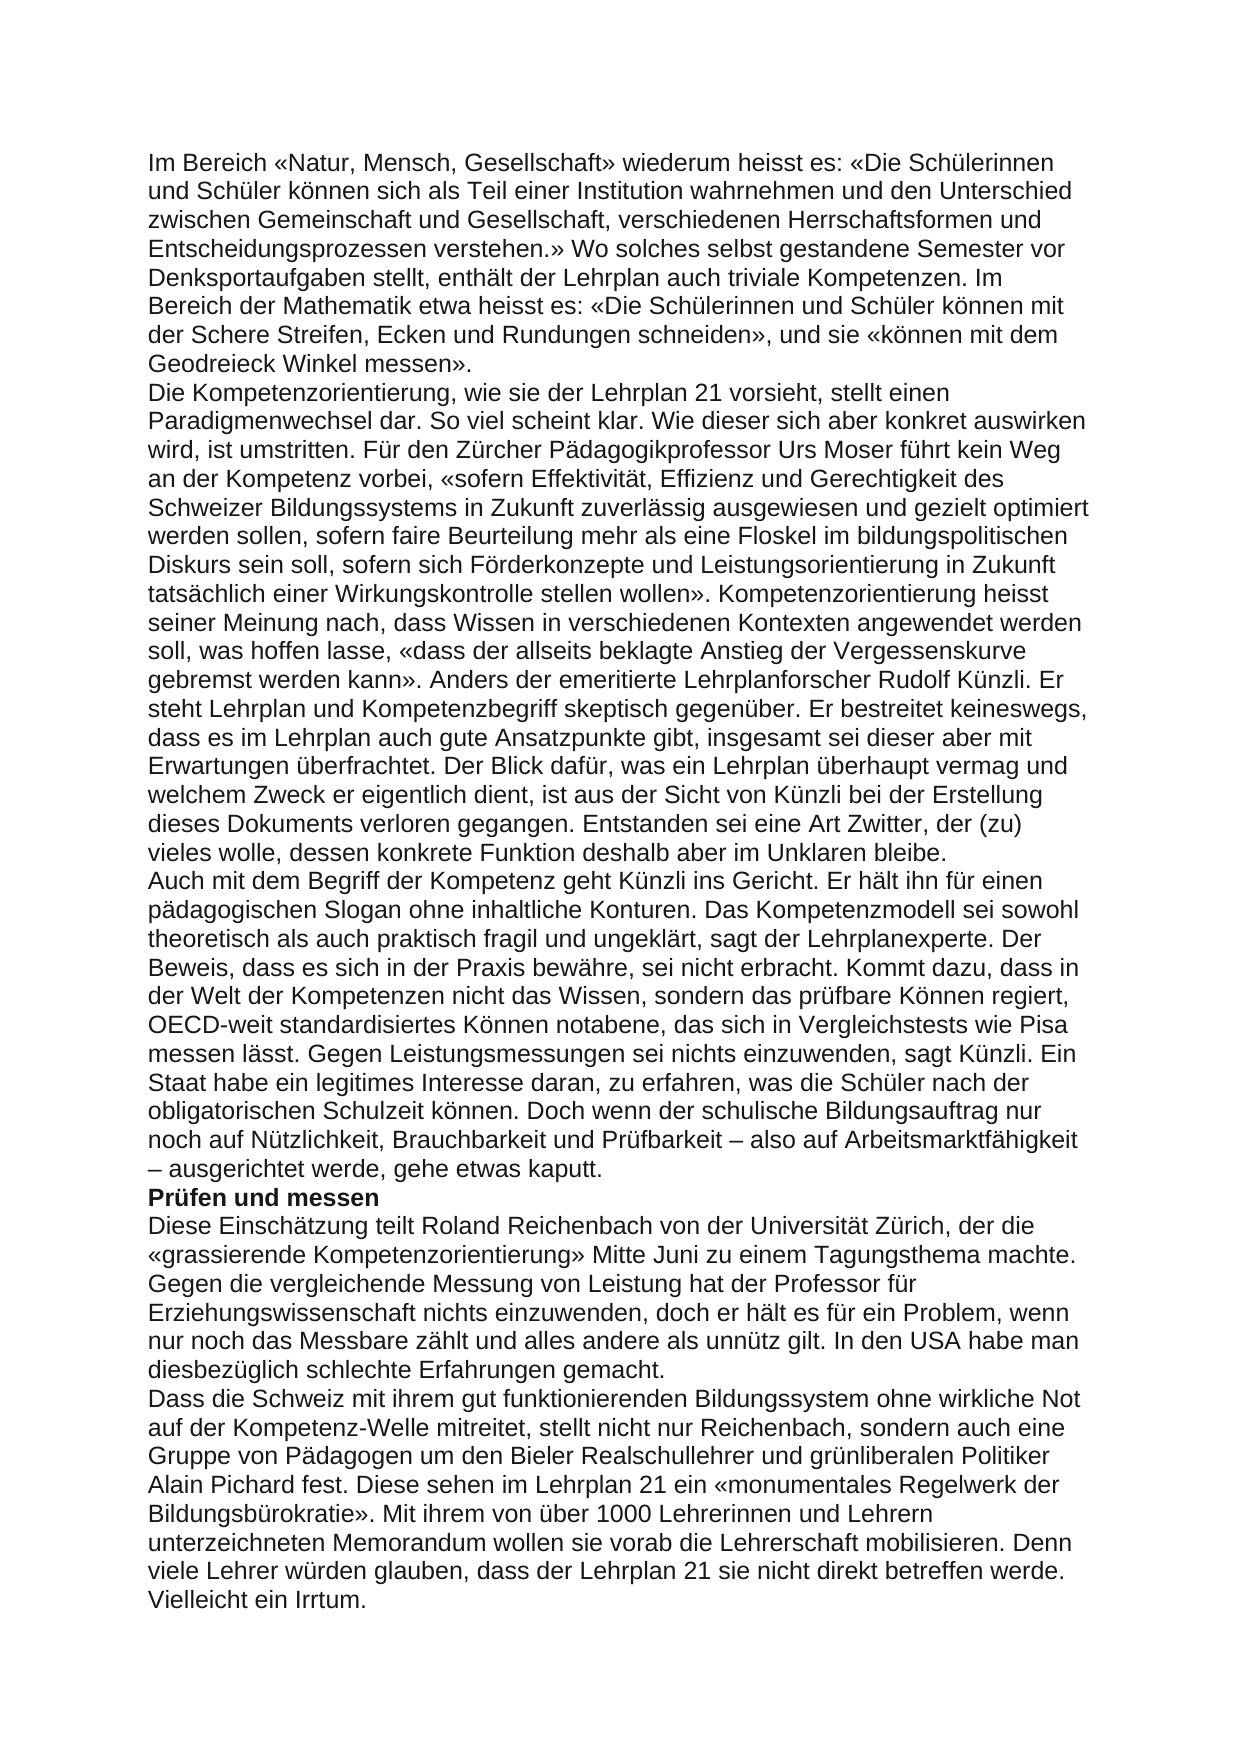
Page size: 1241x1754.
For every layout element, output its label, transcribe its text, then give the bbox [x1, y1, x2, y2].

text Dass die Schweiz mit ihrem gut funktionierenden Bildungssystem ohne wirkliche Not auf der Kompetenz-Welle mitreitet, stellt nicht nur Reichenbach, sondern auch eine Gruppe von Pädagogen um den Bieler Realschullehrer und grünliberalen Politiker Alain Pichard fest. Diese sehen im Lehrplan 21 ein «monumentales Regelwerk der Bildungsbürokratie». Mit ihrem von über 1000 Lehrerinnen und Lehrern unterzeichneten Memorandum wollen sie vorab die Lehrerschaft mobilisieren. Denn viele Lehrer würden glauben, dass der Lehrplan 21 sie nicht direkt betreffen werde. Vielleicht ein Irrtum. [148, 1384, 1093, 1614]
text Im Bereich «Natur, Mensch, Gesellschaft» wiederum heisst es: «Die Schülerinnen und Schüler können sich als Teil einer Institution wahrnehmen und den Unterschied zwischen Gemeinschaft und Gesellschaft, verschiedenen Herrschaftsformen und Entscheidungsprozessen verstehen.» Wo solches selbst gestandene Semester vor Denksportaufgaben stellt, enthält der Lehrplan auch triviale Kompetenzen. Im Bereich der Mathematik etwa heisst es: «Die Schülerinnen und Schüler können mit der Schere Streifen, Ecken und Rundungen schneiden», und sie «können mit dem Geodreieck Winkel messen». [148, 148, 1093, 378]
text Auch mit dem Begriff der Kompetenz geht Künzli ins Gericht. Er hält ihn für einen pädagogischen Slogan ohne inhaltliche Konturen. Das Kompetenzmodell sei sowohl theoretisch als auch praktisch fragil und ungeklärt, sagt der Lehrplanexperte. Der Beweis, dass es sich in der Praxis bewähre, sei nicht erbracht. Kommt dazu, dass in der Welt der Kompetenzen nicht das Wissen, sondern das prüfbare Können regiert, OECD-weit standardisiertes Können notabene, das sich in Vergleichstests wie Pisa messen lässt. Gegen Leistungsmessungen sei nichts einzuwenden, sagt Künzli. Ein Staat habe ein legitimes Interesse daran, zu erfahren, was die Schüler nach der obligatorischen Schulzeit können. Doch wenn der schulische Bildungsauftrag nur noch auf Nützlichkeit, Brauchbarkeit und Prüfbarkeit – also auf Arbeitsmarktfähigkeit – ausgerichtet werde, gehe etwas kaputt. [148, 866, 1093, 1183]
text Prüfen und messen [148, 1183, 1093, 1211]
text Diese Einschätzung teilt Roland Reichenbach von der Universität Zürich, der die «grassierende Kompetenzorientierung» Mitte Juni zu einem Tagungsthema machte. Gegen die vergleichende Messung von Leistung hat der Professor für Erziehungswissenschaft nichts einzuwenden, doch er hält es für ein Problem, wenn nur noch das Messbare zählt und alles andere als unnütz gilt. In den USA habe man diesbezüglich schlechte Erfahrungen gemacht. [148, 1211, 1093, 1384]
text Die Kompetenzorientierung, wie sie der Lehrplan 21 vorsieht, stellt einen Paradigmenwechsel dar. So viel scheint klar. Wie dieser sich aber konkret auswirken wird, ist umstritten. Für den Zürcher Pädagogikprofessor Urs Moser führt kein Weg an der Kompetenz vorbei, «sofern Effektivität, Effizienz und Gerechtigkeit des Schweizer Bildungssystems in Zukunft zuverlässig ausgewiesen und gezielt optimiert werden sollen, sofern faire Beurteilung mehr als eine Floskel im bildungspolitischen Diskurs sein soll, sofern sich Förderkonzepte und Leistungsorientierung in Zukunft tatsächlich einer Wirkungskontrolle stellen wollen». Kompetenzorientierung heisst seiner Meinung nach, dass Wissen in verschiedenen Kontexten angewendet werden soll, was hoffen lasse, «dass der allseits beklagte Anstieg der Vergessenskurve gebremst werden kann». Anders der emeritierte Lehrplanforscher Rudolf Künzli. Er steht Lehrplan und Kompetenzbegriff skeptisch gegenüber. Er bestreitet keineswegs, dass es im Lehrplan auch gute Ansatzpunkte gibt, insgesamt sei dieser aber mit Erwartungen überfrachtet. Der Blick dafür, was ein Lehrplan überhaupt vermag und welchem Zweck er eigentlich dient, ist aus der Sicht von Künzli bei der Erstellung dieses Dokuments verloren gegangen. Entstanden sei eine Art Zwitter, der (zu) vieles wolle, dessen konkrete Funktion deshalb aber im Unklaren bleibe. [148, 378, 1093, 866]
